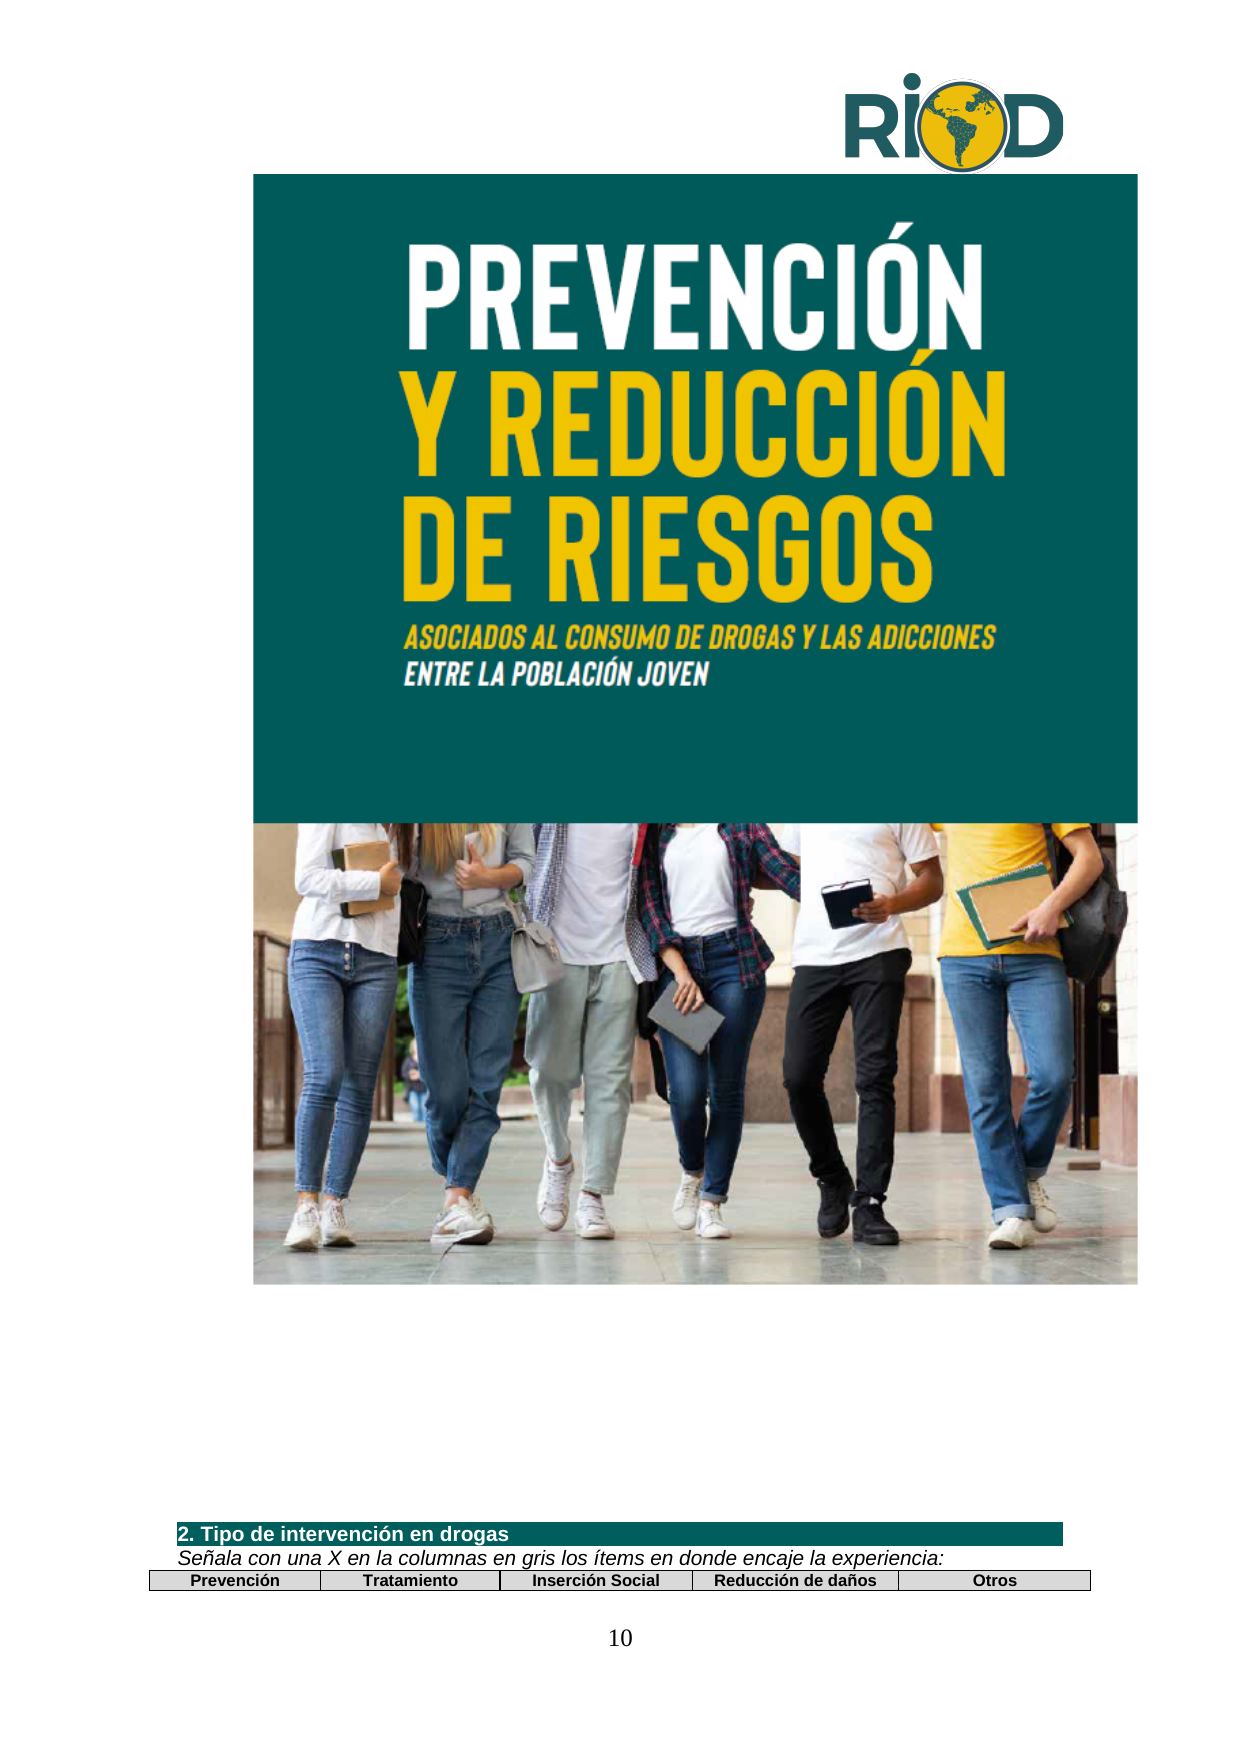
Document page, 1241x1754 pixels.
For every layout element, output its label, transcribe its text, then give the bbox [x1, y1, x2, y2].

table_header Inserción Social [501, 1571, 692, 1590]
table_header Otros [899, 1571, 1090, 1590]
table_header Tratamiento [321, 1571, 499, 1590]
table_header Reducción de daños [693, 1571, 898, 1590]
table_header Prevención [150, 1571, 320, 1590]
subtitle 2. Tipo de intervención en drogas [177, 1522, 1063, 1546]
text Señala con una X en la columnas en gris los ítems en donde encaje la experiencia: [177, 1546, 1063, 1569]
picture [253, 73, 1138, 1286]
